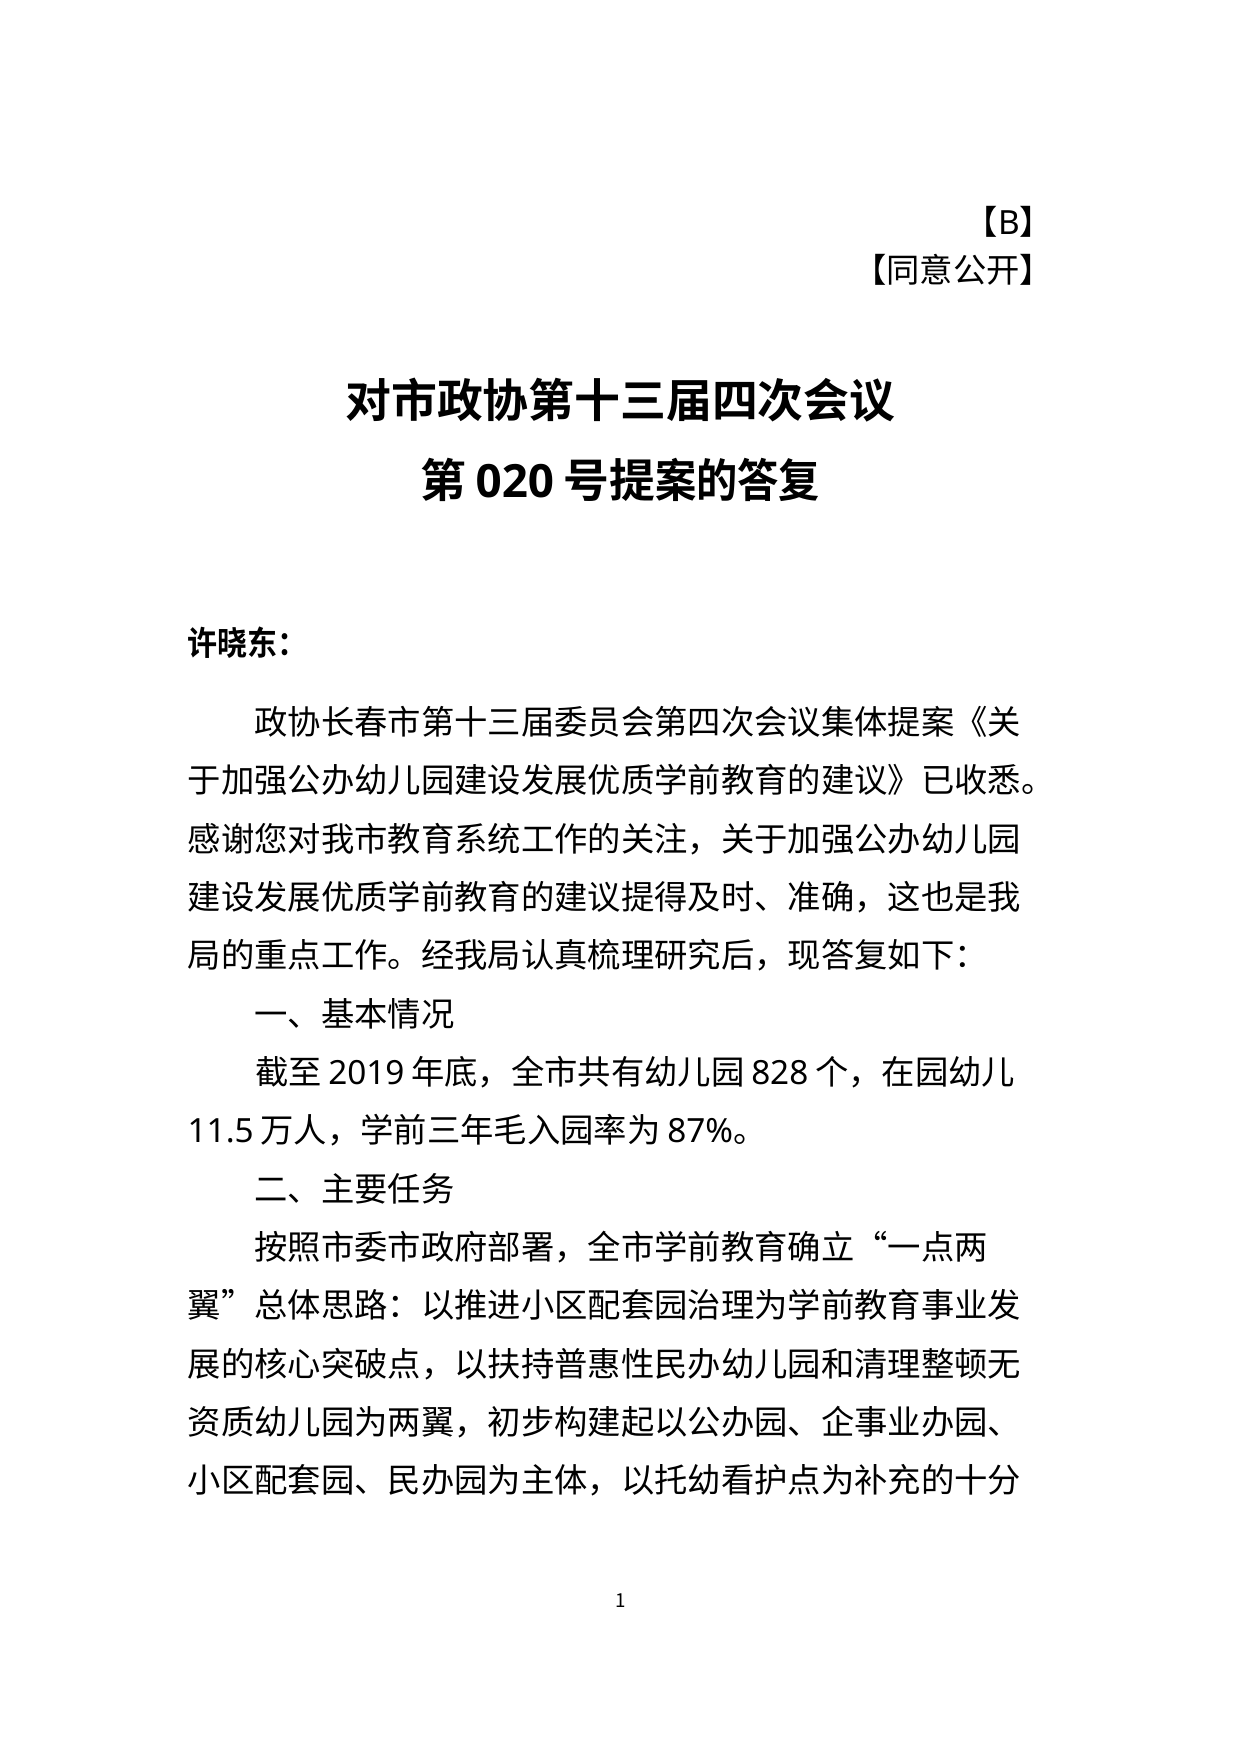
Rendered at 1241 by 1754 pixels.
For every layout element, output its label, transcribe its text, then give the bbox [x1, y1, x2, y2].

text 二、主要任务 [187, 1154, 1053, 1213]
text 许晓东： [187, 609, 1053, 667]
text 一、基本情况 [187, 979, 1053, 1038]
text 政协长春市第十三届委员会第四次会议集体提案《关于加强公办幼儿园建设发展优质学前教育的建议》已收悉。感谢您对我市教育系统工作的关注，关于加强公办幼儿园建设发展优质学前教育的建议提得及时、准确，这也是我局的重点工作。经我局认真梳理研究后，现答复如下： [187, 688, 1053, 979]
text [187, 1213, 1053, 1504]
text 截至2019年底，全市共有幼儿园828个，在园幼儿11.5万人，学前三年毛入园率为87%。 [187, 1038, 1053, 1154]
text 对市政协第十三届四次会议 [187, 371, 1053, 429]
text 【同意公开】 [187, 244, 1053, 292]
text 【B】 [187, 195, 1053, 244]
text 第020号提案的答复 [187, 450, 1053, 509]
